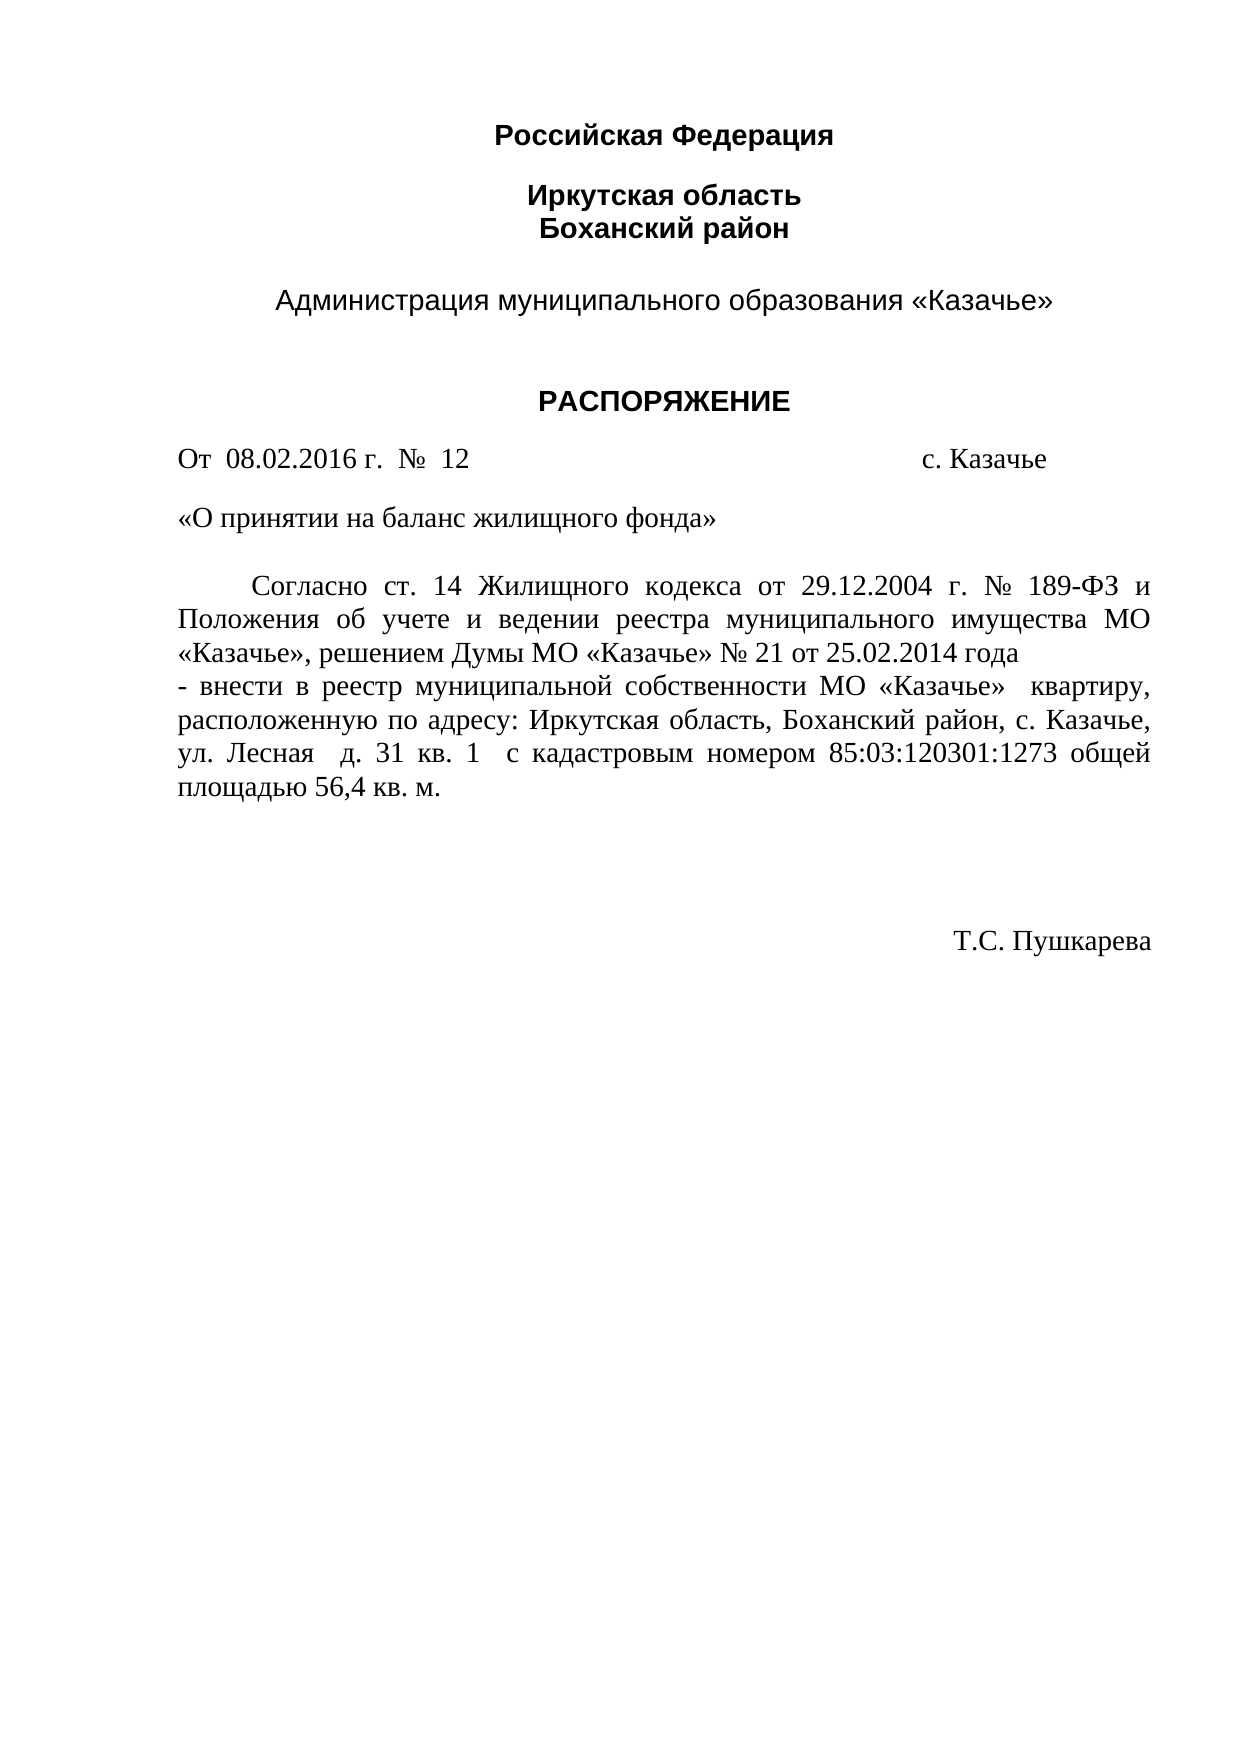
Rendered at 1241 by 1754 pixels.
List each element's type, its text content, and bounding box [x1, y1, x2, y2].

text Согласно ст. 14 Жилищного кодекса от 29.12.2004 г. № 189-ФЗ и Положения об учете и ведении реестра муниципального имущества МО «Казачье», решением Думы МО «Казачье» № 21 от 25.02.2014 года [177, 568, 1152, 668]
text РАСПОРЯЖЕНИЕ [177, 384, 1152, 417]
text Боханский район [177, 211, 1152, 244]
text Администрация муниципального образования «Казачье» [177, 283, 1152, 317]
text От 08.02.2016 г. № 12 с. Казачье [177, 441, 1152, 475]
text Иркутская область [177, 177, 1152, 211]
text Т.С. Пушкарева [177, 923, 1152, 956]
text «О принятии на баланс жилищного фонда» [177, 501, 1152, 534]
text - внести в реестр муниципальной собственности МО «Казачье» квартиру, расположенную по адресу: Иркутская область, Боханский район, с. Казачье, ул. Лесная д. 31 кв. 1 с кадастровым номером 85:03:120301:1273 общей площадью 56,4 кв. м. [177, 668, 1152, 802]
text Российская Федерация [177, 118, 1152, 152]
